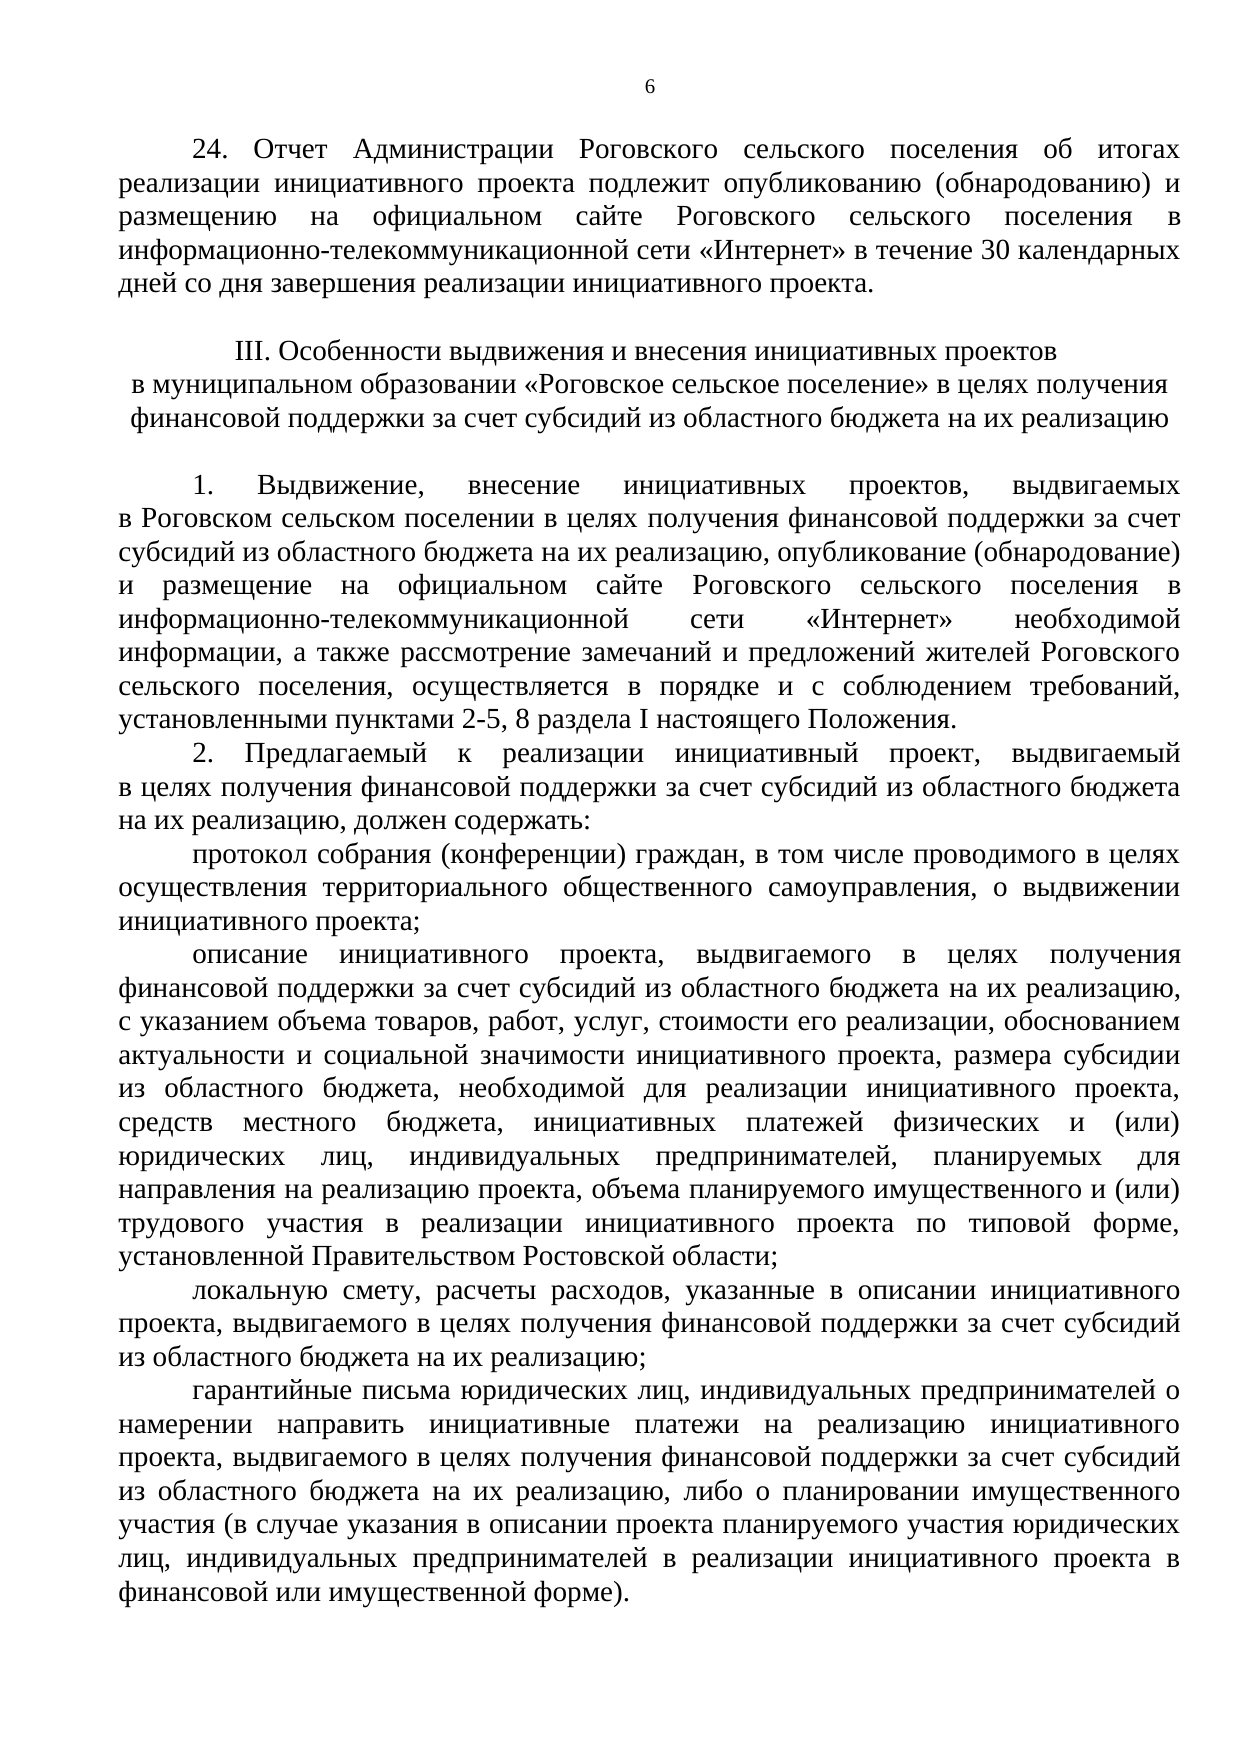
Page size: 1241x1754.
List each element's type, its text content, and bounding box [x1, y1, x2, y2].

text 1. Выдвижение, внесение инициативных проектов, выдвигаемых в Роговском сельском поселении в целях получения финансовой поддержки за счет субсидий из областного бюджета на их реализацию, опубликование (обнародование) и размещение на официальном сайте Роговского сельского поселения в информационно-телекоммуникационной сети «Интернет» необходимой информации, а также рассмотрение замечаний и предложений жителей Роговского сельского поселения, осуществляется в порядке и с соблюдением требований, установленными пунктами 2-5, 8 раздела I настоящего Положения. [118, 467, 1181, 735]
text III. Особенности выдвижения и внесения инициативных проектов в муниципальном образовании «Роговское сельское поселение» в целях получения финансовой поддержки за счет субсидий из областного бюджета на их реализацию [118, 333, 1181, 433]
text гарантийные письма юридических лиц, индивидуальных предпринимателей о намерении направить инициативные платежи на реализацию инициативного проекта, выдвигаемого в целях получения финансовой поддержки за счет субсидий из областного бюджета на их реализацию, либо о планировании имущественного участия (в случае указания в описании проекта планируемого участия юридических лиц, индивидуальных предпринимателей в реализации инициативного проекта в финансовой или имущественной форме). [118, 1372, 1181, 1607]
text протокол собрания (конференции) граждан, в том числе проводимого в целях осуществления территориального общественного самоуправления, о выдвижении инициативного проекта; [118, 836, 1181, 936]
text локальную смету, расчеты расходов, указанные в описании инициативного проекта, выдвигаемого в целях получения финансовой поддержки за счет субсидий из областного бюджета на их реализацию; [118, 1272, 1181, 1372]
text 24. Отчет Администрации Роговского сельского поселения об итогах реализации инициативного проекта подлежит опубликованию (обнародованию) и размещению на официальном сайте Роговского сельского поселения в информационно-телекоммуникационной сети «Интернет» в течение 30 календарных дней со дня завершения реализации инициативного проекта. [118, 131, 1181, 299]
text описание инициативного проекта, выдвигаемого в целях получения финансовой поддержки за счет субсидий из областного бюджета на их реализацию, с указанием объема товаров, работ, услуг, стоимости его реализации, обоснованием актуальности и социальной значимости инициативного проекта, размера субсидии из областного бюджета, необходимой для реализации инициативного проекта, средств местного бюджета, инициативных платежей физических и (или) юридических лиц, индивидуальных предпринимателей, планируемых для направления на реализацию проекта, объема планируемого имущественного и (или) трудового участия в реализации инициативного проекта по типовой форме, установленной Правительством Ростовской области; [118, 936, 1181, 1272]
text 2. Предлагаемый к реализации инициативный проект, выдвигаемый в целях получения финансовой поддержки за счет субсидий из областного бюджета на их реализацию, должен содержать: [118, 735, 1181, 836]
